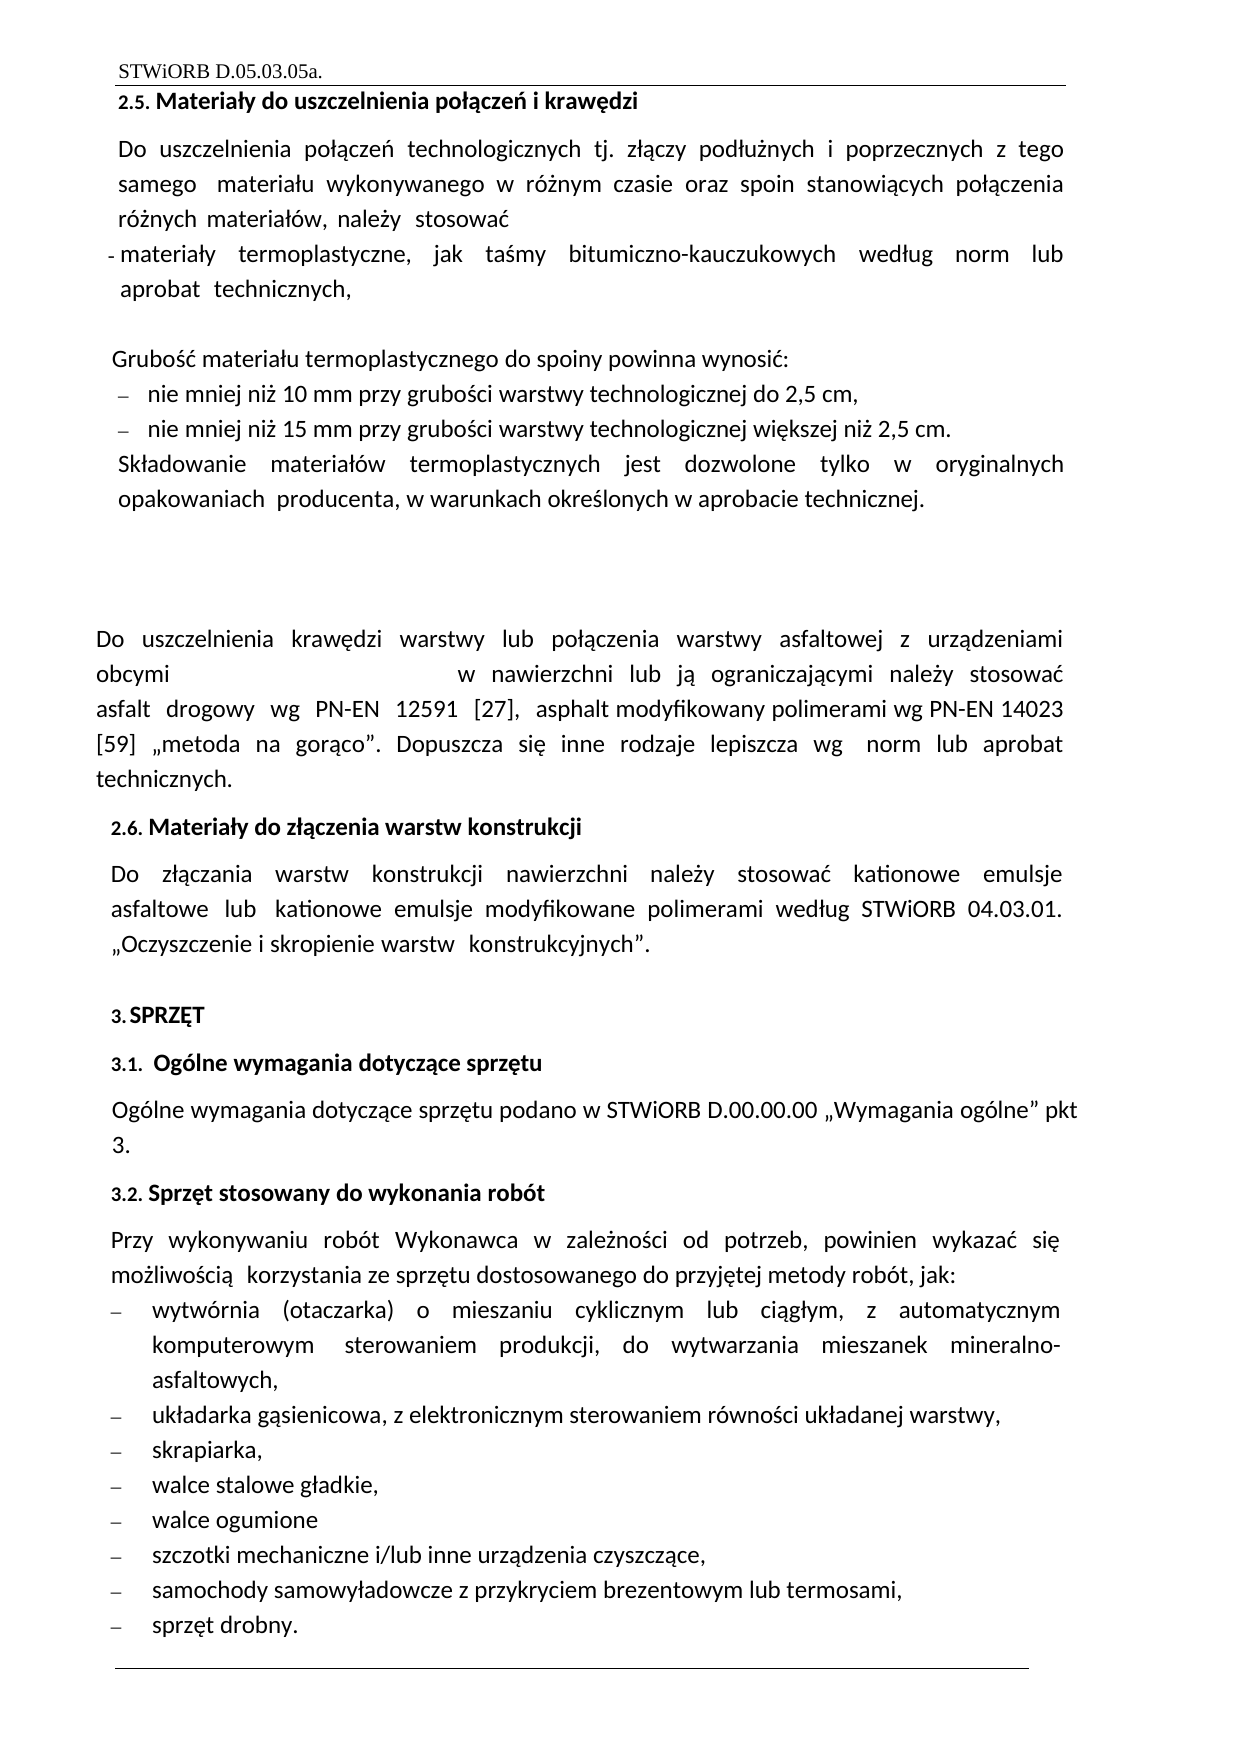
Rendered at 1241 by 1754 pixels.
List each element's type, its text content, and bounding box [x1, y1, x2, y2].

list układarka gąsienicowa, z elektronicznym sterowaniem równości układanej warstwy, [111, 1399, 1078, 1430]
list skrapiarka, [111, 1434, 1078, 1465]
list walce stalowe gładkie, [111, 1469, 1078, 1500]
text Do złączania warstw konstrukcji nawierzchni należy stosować kationowe emulsje asfaltowe lub kationowe emulsje modyfikowane polimerami według STWiORB 04.03.01. „Oczyszczenie i skropienie warstw konstrukcyjnych”. [111, 858, 1063, 959]
text Ogólne wymagania dotyczące sprzętu podano w STWiORB D.00.00.00 „Wymagania ogólne” pkt 3. [112, 1094, 1078, 1160]
text Przy wykonywaniu robót Wykonawca w zależności od potrzeb, powinien wykazać się możliwością korzystania ze sprzętu dostosowanego do przyjętej metody robót, jak: [111, 1224, 1061, 1290]
list szczotki mechaniczne i/lub inne urządzenia czyszczące, [111, 1539, 1078, 1570]
subtitle Sprzęt stosowany do wykonania robót [111, 1177, 1078, 1208]
list sprzęt drobny. [111, 1609, 1078, 1640]
list walce ogumione [111, 1504, 1078, 1535]
list wytwórnia (otaczarka) o mieszaniu cyklicznym lub ciągłym, z automatycznym komputerowym sterowaniem produkcji, do wytwarzania mieszanek mineralno-asfaltowych, [111, 1294, 1061, 1395]
list nie mniej niż 15 mm przy grubości warstwy technologicznej większej niż 2,5 cm. [118, 413, 1078, 444]
list materiały termoplastyczne, jak taśmy bitumiczno-kauczukowych według norm lub aprobat technicznych, [108, 238, 1064, 303]
text Do uszczelnienia krawędzi warstwy lub połączenia warstwy asfaltowej z urządzeniami obcymi w nawierzchni lub ją ograniczającymi należy stosować asfalt drogowy wg PN-EN 12591 [27], asphalt modyfikowany polimerami wg PN-EN 14023 [59] „metoda na gorąco”. Dopuszcza się inne rodzaje lepiszcza wg norm lub aprobat technicznych. [96, 623, 1064, 794]
list nie mniej niż 10 mm przy grubości warstwy technologicznej do 2,5 cm, [118, 378, 1078, 409]
text Do uszczelnienia połączeń technologicznych tj. złączy podłużnych i poprzecznych z tego samego materiału wykonywanego w różnym czasie oraz spoin stanowiących połączenia różnych materiałów, należy stosować [118, 133, 1064, 233]
list samochody samowyładowcze z przykryciem brezentowym lub termosami, [111, 1574, 1078, 1605]
subtitle Materiały do złączenia warstw konstrukcji [111, 811, 1078, 842]
subtitle SPRZĘT [111, 999, 1078, 1030]
text Składowanie materiałów termoplastycznych jest dozwolone tylko w oryginalnych opakowaniach producenta, w warunkach określonych w aprobacie technicznej. [118, 448, 1064, 514]
list Ogólne wymagania dotyczące sprzętu [111, 1047, 1078, 1078]
text Grubość materiału termoplastycznego do spoiny powinna wynosić: [112, 343, 1078, 374]
subtitle Materiały do uszczelnienia połączeń i krawędzi [118, 85, 1078, 116]
